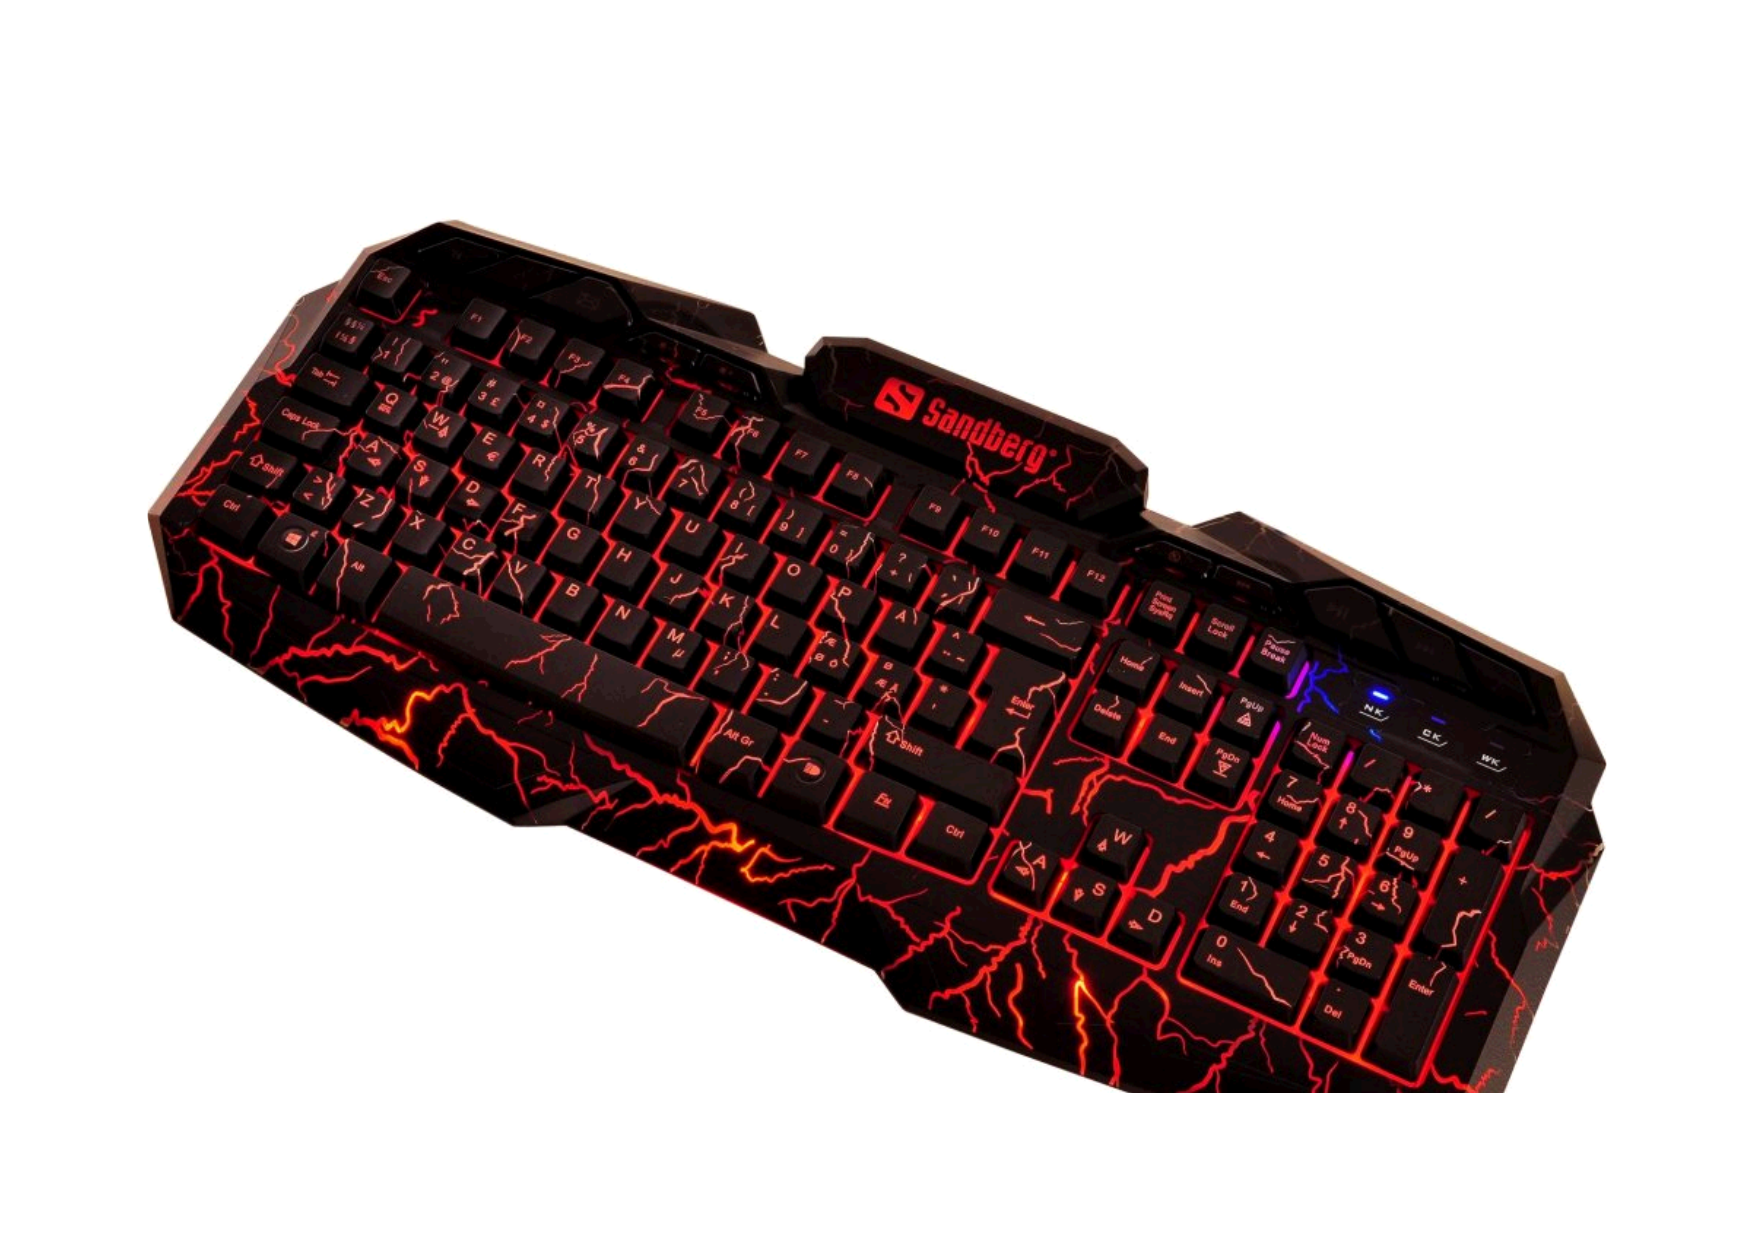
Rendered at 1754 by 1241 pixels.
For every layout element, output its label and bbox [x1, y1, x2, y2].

picture [147, 147, 1607, 1093]
